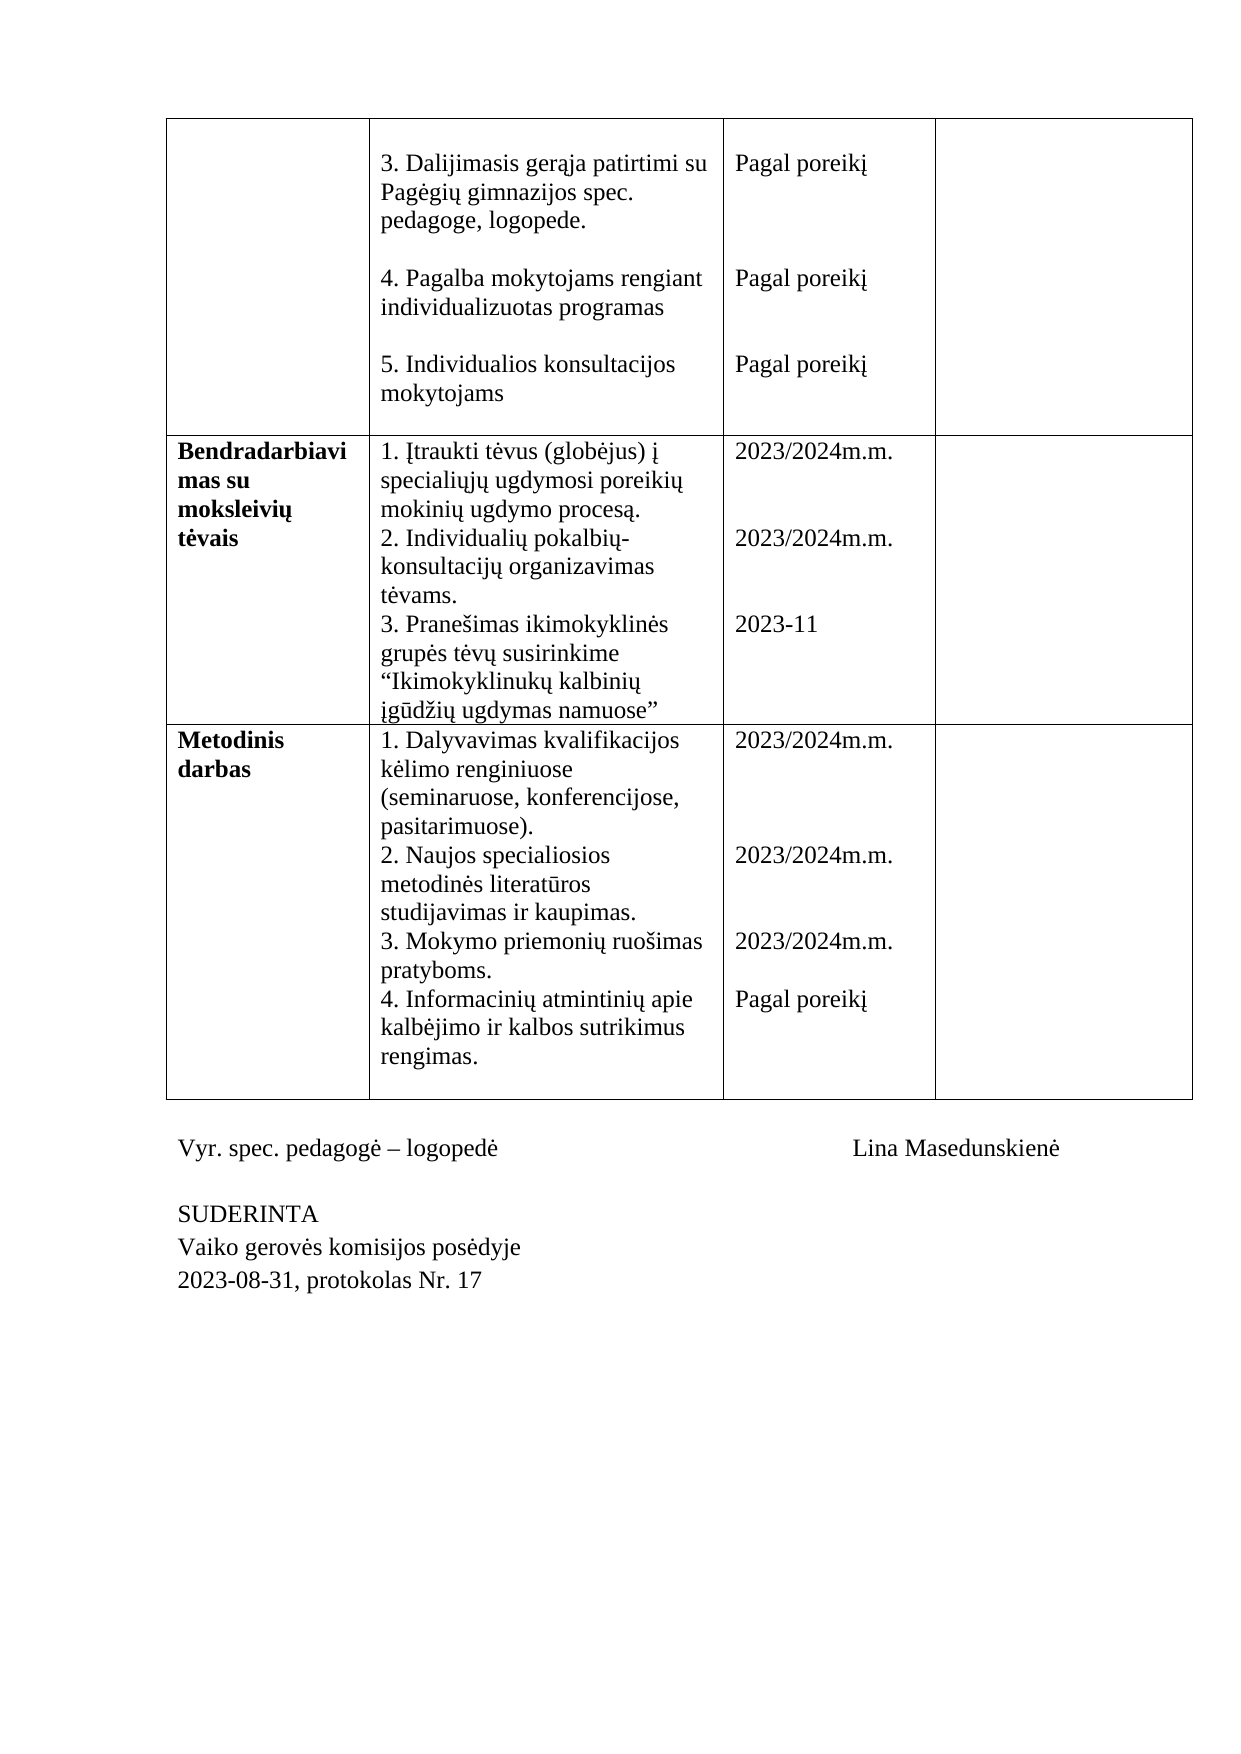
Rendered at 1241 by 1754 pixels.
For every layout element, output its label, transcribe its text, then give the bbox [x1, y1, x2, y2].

table_cell 1. Dalyvavimas kvalifikacijos kėlimo renginiuose (seminaruose, konferencijose, pasitarimuose). 2. Naujos specialiosios metodinės literatūros studijavimas ir kaupimas. 3. Mokymo priemonių ruošimas pratyboms. 4. Informacinių atmintinių apie kalbėjimo ir kalbos sutrikimus rengimas. [370, 725, 723, 1099]
table_cell 2023/2024m.m. 2023/2024m.m. 2023/2024m.m. Pagal poreikį [724, 725, 935, 1099]
text Vyr. spec. pedagogė – logopedė Lina Masedunskienė [177, 1133, 1181, 1162]
table_cell [936, 119, 1192, 435]
text 2023-08-31, protokolas Nr. 17 [177, 1265, 1181, 1294]
table_cell 2023/2024m.m. 2023/2024m.m. 2023-11 [724, 436, 935, 724]
table_cell [936, 725, 1192, 1099]
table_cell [167, 119, 369, 435]
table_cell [370, 119, 723, 435]
text Vaiko gerovės komisijos posėdyje [177, 1232, 1181, 1261]
table_cell Bendradarbiavimas su moksleivių tėvais [167, 436, 369, 724]
table_cell [936, 436, 1192, 724]
table_cell 1. Įtraukti tėvus (globėjus) į specialiųjų ugdymosi poreikių mokinių ugdymo procesą. 2. Individualių pokalbių-konsultacijų organizavimas tėvams. 3. Pranešimas ikimokyklinės grupės tėvų susirinkime “Ikimokyklinukų kalbinių įgūdžių ugdymas namuose” [370, 436, 723, 724]
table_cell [724, 119, 935, 435]
text SUDERINTA [177, 1199, 1181, 1228]
table_cell Metodinis darbas [167, 725, 369, 1099]
